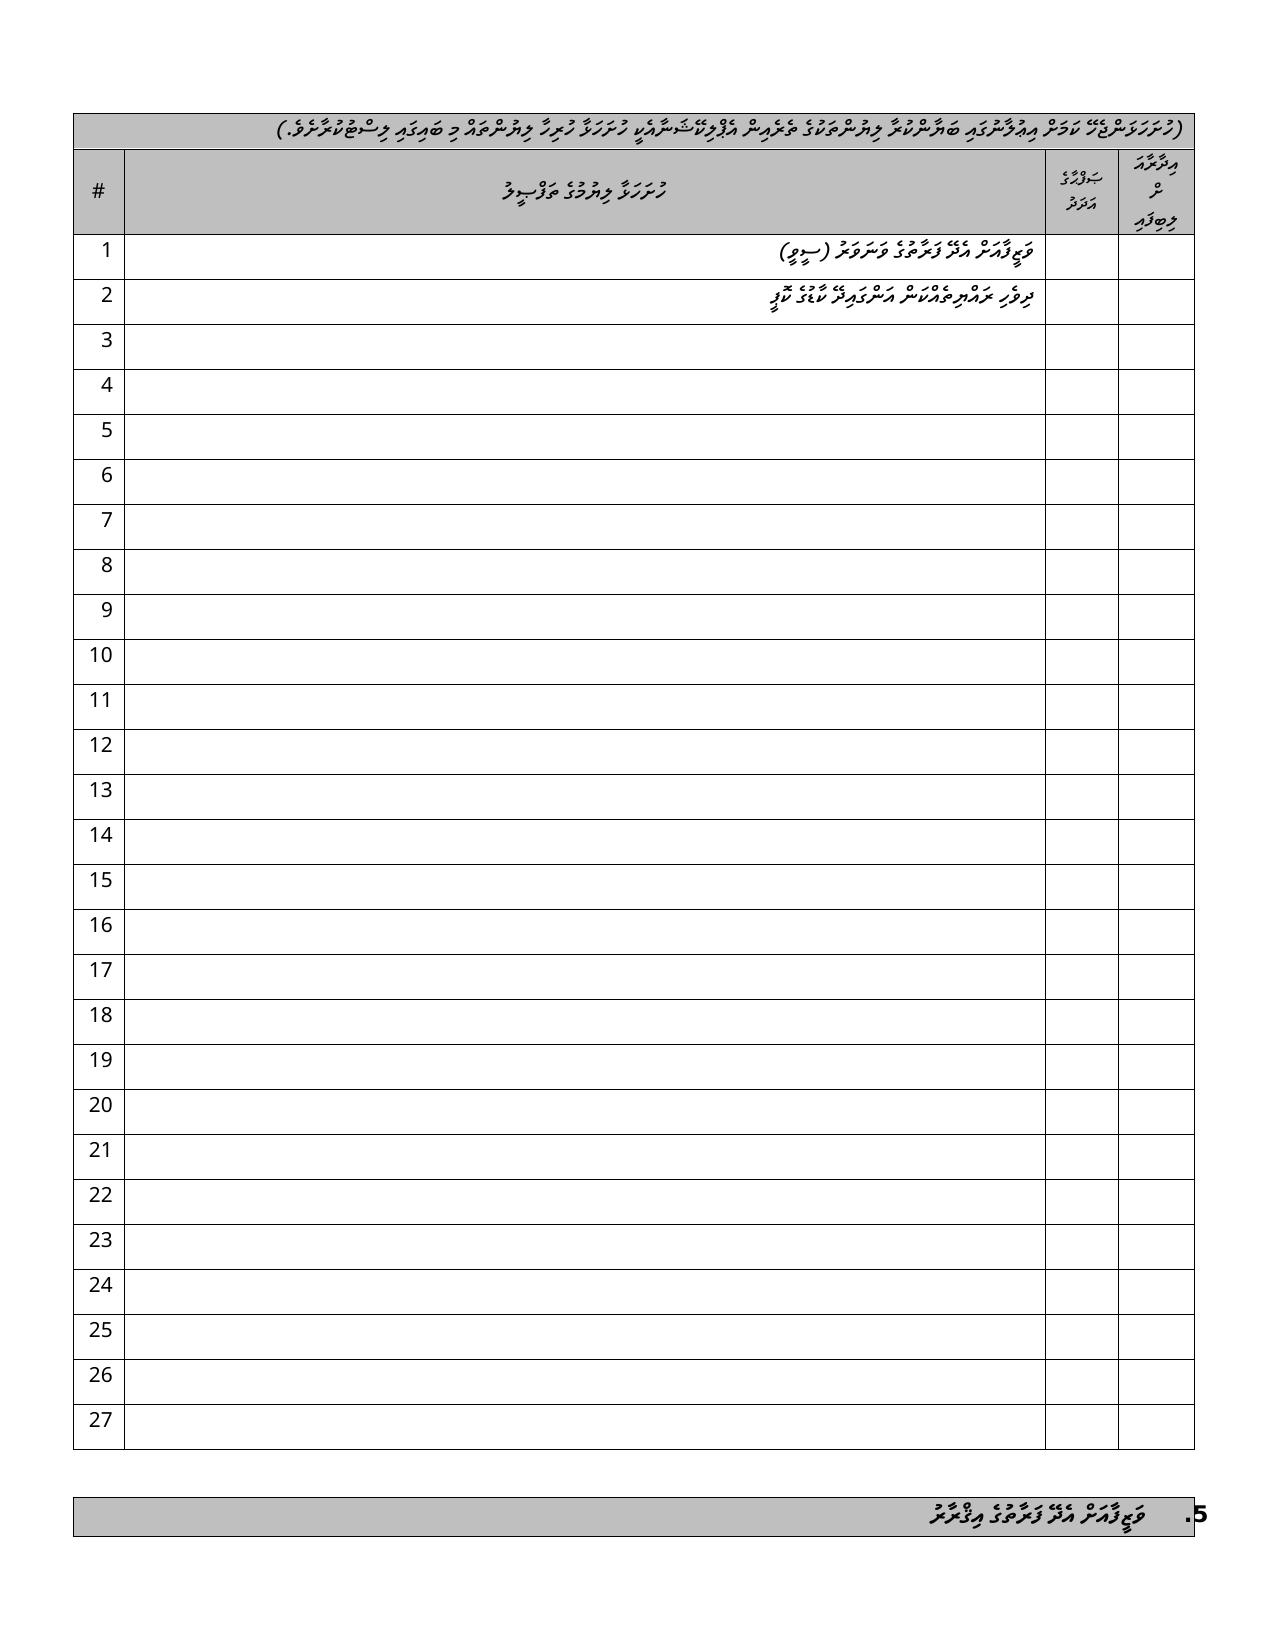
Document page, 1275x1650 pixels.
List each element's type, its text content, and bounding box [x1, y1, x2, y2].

table_cell 10 [74, 640, 124, 684]
table_cell [1119, 595, 1194, 639]
table_cell [1046, 370, 1118, 414]
table_cell # [74, 150, 124, 234]
table_cell [1046, 235, 1118, 279]
table_cell [125, 550, 1045, 594]
table_cell [125, 1045, 1045, 1089]
table_cell ދިވެހި ރައްޔިތެއްކަން އަންގައިދޭ ކާޑުގެ ކޮޕީ [125, 280, 1045, 324]
table_cell [1046, 1225, 1118, 1269]
table_cell 1 [74, 235, 124, 279]
table_cell [125, 370, 1045, 414]
table_cell 2 [74, 280, 124, 324]
table_cell [125, 595, 1045, 639]
table_cell [1046, 1000, 1118, 1044]
table_cell [125, 1405, 1045, 1449]
table_cell [1046, 1180, 1118, 1224]
table_cell [125, 1270, 1045, 1314]
table_cell [125, 820, 1045, 864]
table_cell [125, 1360, 1045, 1404]
table_cell 6 [74, 460, 124, 504]
table_cell 19 [74, 1045, 124, 1089]
table_cell [1046, 1045, 1118, 1089]
table_cell [1046, 910, 1118, 954]
table_cell [125, 1090, 1045, 1134]
table_cell [1046, 820, 1118, 864]
table_cell 20 [74, 1090, 124, 1134]
table_cell [1046, 1090, 1118, 1134]
table_cell [1046, 460, 1118, 504]
table_cell [1119, 1000, 1194, 1044]
table_cell ވަޒީފާއަށް އެދޭ ފަރާތުގެ ވަނަވަރު (ސީވީ) [125, 235, 1045, 279]
table_cell [125, 685, 1045, 729]
table_cell [1046, 865, 1118, 909]
table_cell [1119, 235, 1194, 279]
table_cell 23 [74, 1225, 124, 1269]
table_cell [1119, 505, 1194, 549]
table_cell 4 [74, 370, 124, 414]
table_cell 13 [74, 775, 124, 819]
table_cell [1046, 505, 1118, 549]
table_cell [1119, 1405, 1194, 1449]
table_cell [1119, 910, 1194, 954]
table_cell 25 [74, 1315, 124, 1359]
table_cell [125, 460, 1045, 504]
table_cell [1046, 685, 1118, 729]
table_cell އިދާރާއަށް ލިބިފައި [1119, 150, 1194, 234]
table_cell [125, 775, 1045, 819]
table_cell 15 [74, 865, 124, 909]
table_cell [1119, 325, 1194, 369]
table_cell ޞަފްޙާގެ އަދަދު [1046, 150, 1118, 234]
table_cell 21 [74, 1135, 124, 1179]
table_cell [1119, 1045, 1194, 1089]
table_cell [125, 325, 1045, 369]
table_cell 3 [74, 325, 124, 369]
table_cell [1046, 1315, 1118, 1359]
table_cell [125, 1135, 1045, 1179]
table_cell [125, 910, 1045, 954]
table_cell [1119, 1360, 1194, 1404]
table_cell [1119, 820, 1194, 864]
table_cell [1119, 1270, 1194, 1314]
table_cell [1046, 415, 1118, 459]
table_header ވަޒީފާއަށް އެދޭ ފަރާތުގެ އިޤްރާރު [74, 1498, 1194, 1536]
table_cell 24 [74, 1270, 124, 1314]
table_cell 27 [74, 1405, 124, 1449]
table_cell [1119, 370, 1194, 414]
table_cell 12 [74, 730, 124, 774]
table_cell [1119, 550, 1194, 594]
table_cell [1119, 280, 1194, 324]
table_cell [1119, 955, 1194, 999]
table_cell [1119, 1315, 1194, 1359]
table_cell ހުށަހަޅާ ލިޔުމުގެ ތަފްޞީލު [125, 150, 1045, 234]
table_cell [1046, 1405, 1118, 1449]
table_cell [125, 415, 1045, 459]
table_cell [1119, 1225, 1194, 1269]
table_cell [125, 1315, 1045, 1359]
table_cell 8 [74, 550, 124, 594]
table_cell [1046, 775, 1118, 819]
table_cell 22 [74, 1180, 124, 1224]
table_cell 5 [74, 415, 124, 459]
table_cell [1046, 640, 1118, 684]
table_cell [1046, 550, 1118, 594]
table_cell [1119, 460, 1194, 504]
table_cell 14 [74, 820, 124, 864]
table_cell 26 [74, 1360, 124, 1404]
table_cell [1119, 1090, 1194, 1134]
table_cell [1046, 280, 1118, 324]
table_cell [1119, 1135, 1194, 1179]
table_cell [1119, 640, 1194, 684]
table_cell [1119, 685, 1194, 729]
table_cell [1119, 775, 1194, 819]
table_cell [125, 865, 1045, 909]
table_cell 7 [74, 505, 124, 549]
table_cell 11 [74, 685, 124, 729]
table_cell [1119, 415, 1194, 459]
table_cell [1046, 955, 1118, 999]
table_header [74, 114, 1194, 148]
table_cell [1046, 1135, 1118, 1179]
table_cell [1119, 865, 1194, 909]
table_cell 9 [74, 595, 124, 639]
table_cell [125, 1225, 1045, 1269]
table_cell [125, 730, 1045, 774]
table_cell [125, 1000, 1045, 1044]
table_cell [1119, 730, 1194, 774]
table_cell [1046, 730, 1118, 774]
table_cell 18 [74, 1000, 124, 1044]
table_cell [1046, 1360, 1118, 1404]
table_cell [125, 505, 1045, 549]
table_cell [1046, 325, 1118, 369]
table_cell [1046, 1270, 1118, 1314]
table_cell [1046, 595, 1118, 639]
table_cell [125, 640, 1045, 684]
table_cell 17 [74, 955, 124, 999]
table_cell 16 [74, 910, 124, 954]
table_cell [125, 1180, 1045, 1224]
table_cell [1119, 1180, 1194, 1224]
table_cell [125, 955, 1045, 999]
